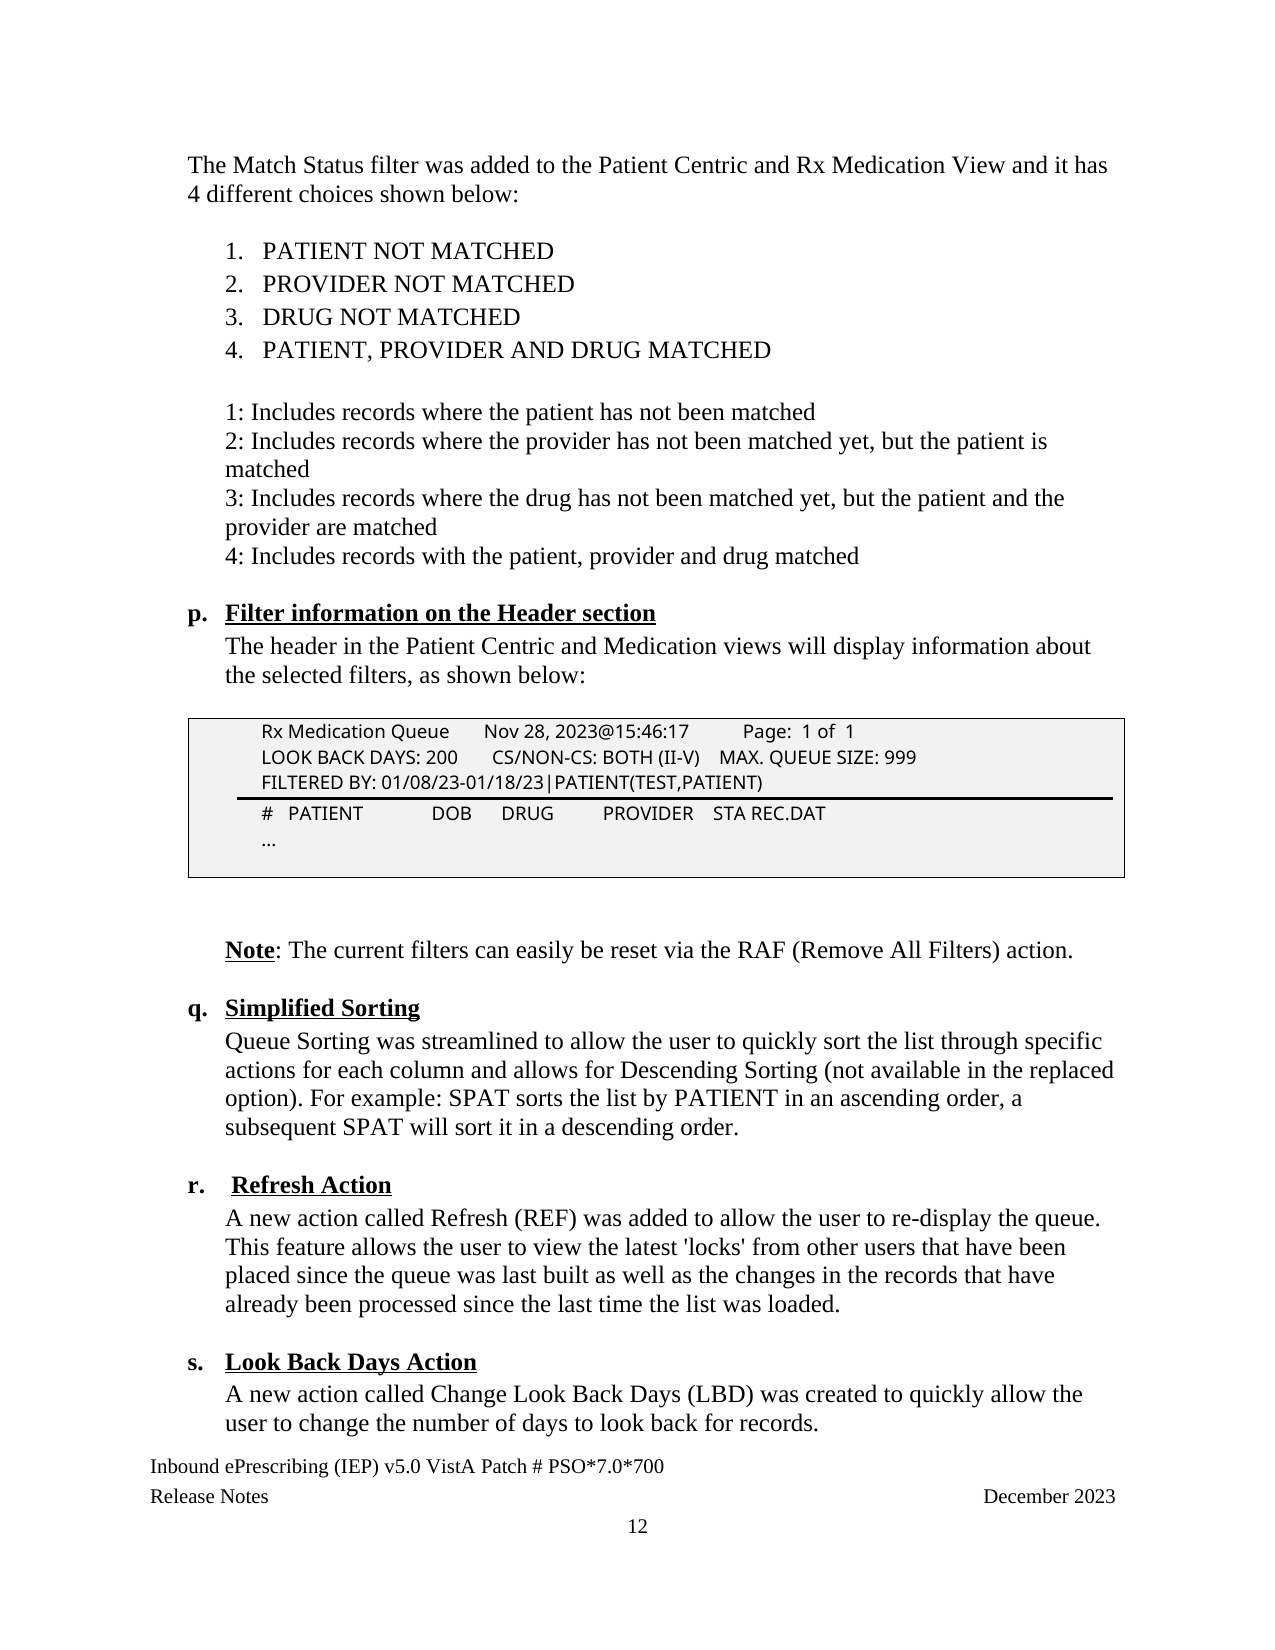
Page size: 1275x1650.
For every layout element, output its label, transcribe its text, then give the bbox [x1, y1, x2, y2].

table_header Rx Medication Queue Nov 28, 2023@15:46:17 Page: 1 of 1 LOOK BACK DAYS: 200 CS/NON-CS: BOTH (II-V) MAX. QUEUE SIZE: 999 FILTERED BY: 01/08/23-01/18/23|PATIENT(TEST,PATIENT) # PATIENT DOB DRUG PROVIDER STA REC.DAT ... [189, 719, 1124, 877]
text A new action called Change Look Back Days (LBD) was created to quickly allow the user to change the number of days to look back for records. [225, 1379, 1125, 1437]
text The header in the Patient Centric and Medication views will display information about the selected filters, as shown below: [225, 631, 1125, 689]
list Simplified Sorting [187, 993, 1125, 1022]
text 3: Includes records where the drug has not been matched yet, but the patient and the provider are matched [225, 483, 1125, 541]
text A new action called Refresh (REF) was added to allow the user to re-display the queue. This feature allows the user to view the latest 'locks' from other users that have been placed since the queue was last built as well as the changes in the records that have already been processed since the last time the list was loaded. [225, 1203, 1125, 1318]
text The Match Status filter was added to the Patient Centric and Rx Medication View and it has 4 different choices shown below: [187, 150, 1125, 207]
list Look Back Days Action [187, 1347, 1125, 1375]
list PATIENT, PROVIDER AND DRUG MATCHED [225, 335, 1125, 364]
list PROVIDER NOT MATCHED [225, 269, 1125, 298]
text 2: Includes records where the provider has not been matched yet, but the patient is matched [225, 426, 1125, 483]
text Queue Sorting was streamlined to allow the user to quickly sort the list through specific actions for each column and allows for Descending Sorting (not available in the replaced option). For example: SPAT sorts the list by PATIENT in an ascending order, a subsequent SPAT will sort it in a descending order. [225, 1026, 1125, 1141]
list Refresh Action [187, 1170, 1125, 1198]
list DRUG NOT MATCHED [225, 302, 1125, 331]
list Filter information on the Header section [187, 598, 1125, 627]
text 4: Includes records with the patient, provider and drug matched [225, 541, 1125, 569]
list PATIENT NOT MATCHED [225, 236, 1125, 265]
text Note: The current filters can easily be reset via the RAF (Remove All Filters) action. [225, 936, 1125, 964]
text 1: Includes records where the patient has not been matched [225, 397, 1125, 426]
